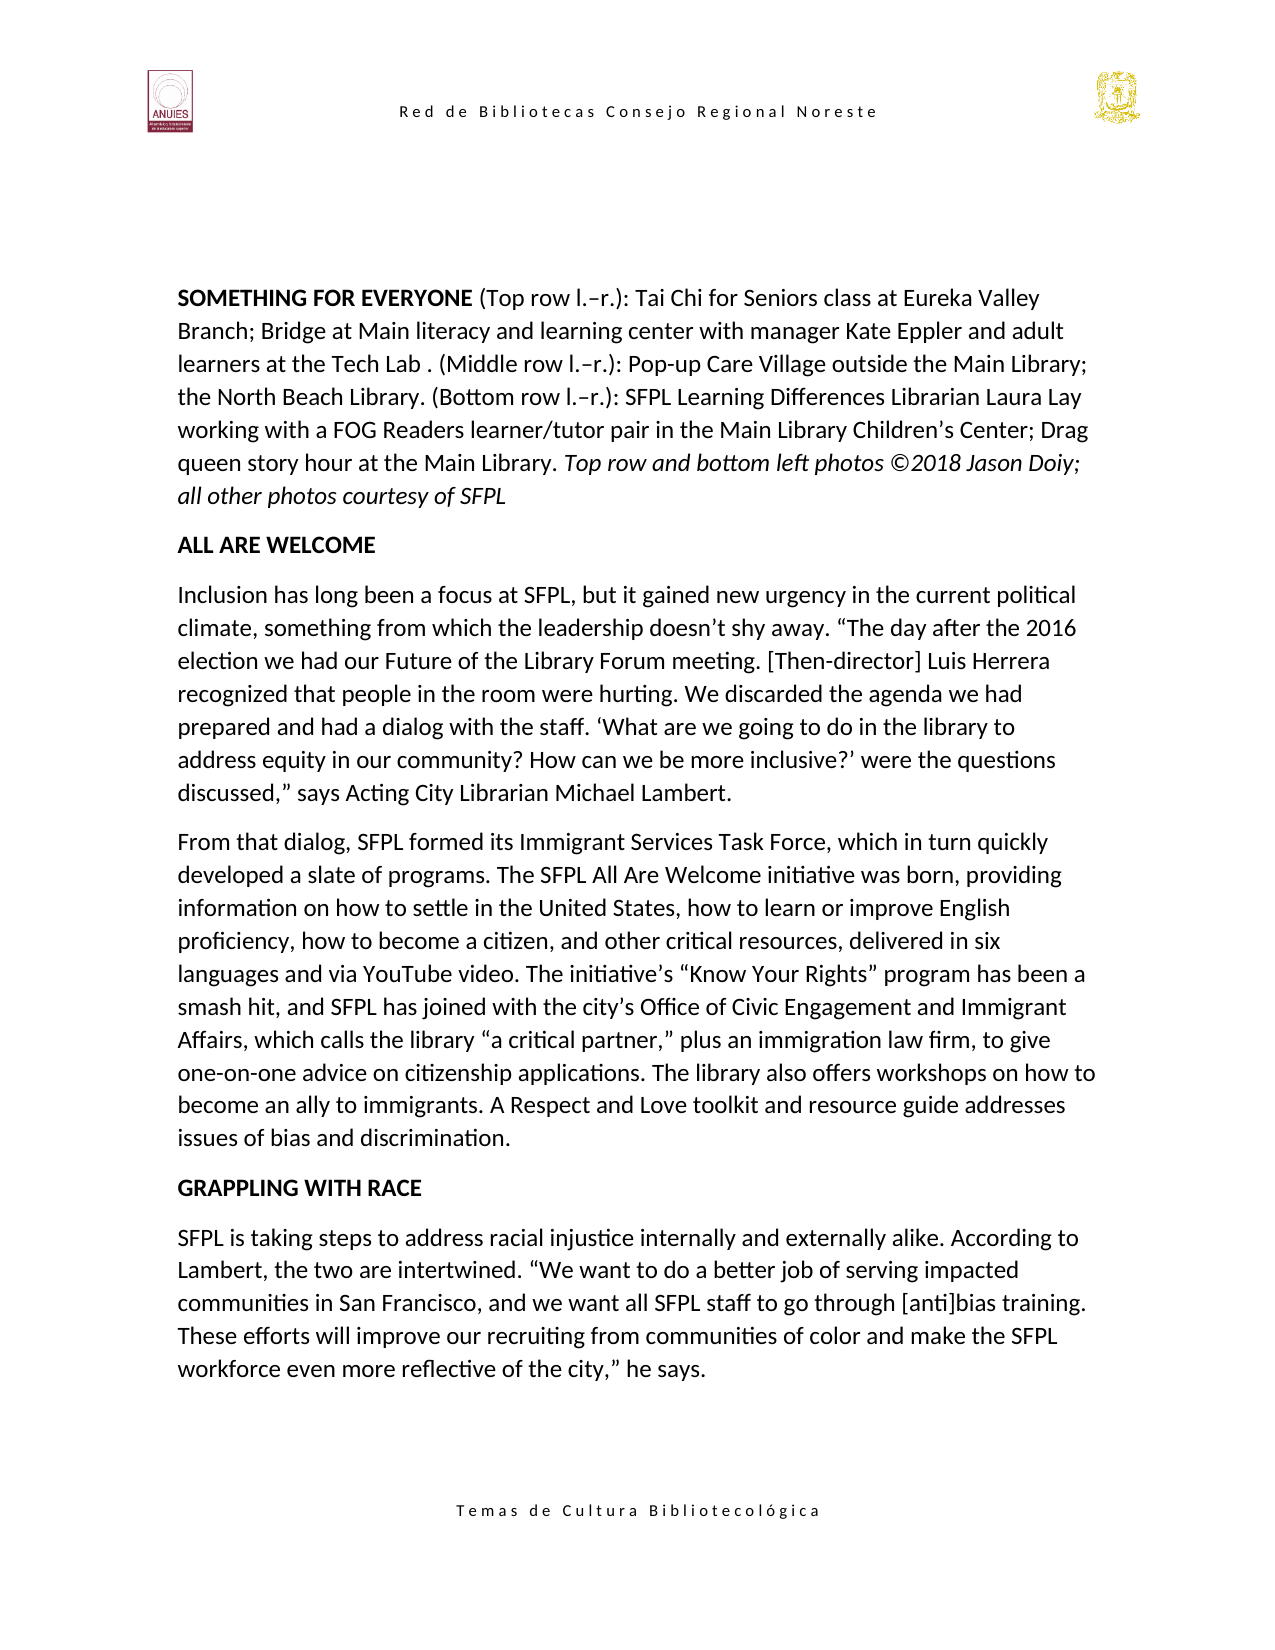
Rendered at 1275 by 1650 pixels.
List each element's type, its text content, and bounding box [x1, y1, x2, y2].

text From that dialog, SFPL formed its Immigrant Services Task Force, which in turn quickly developed a slate of programs. The SFPL All Are Welcome initiative was born, providing information on how to settle in the United States, how to learn or improve English proficiency, how to become a citizen, and other critical resources, delivered in six languages and via YouTube video. The initiative’s “Know Your Rights” program has been a smash hit, and SFPL has joined with the city’s Office of Civic Engagement and Immigrant Affairs, which calls the library “a critical partner,” plus an immigration law firm, to give one-on-one advice on citizenship applications. The library also offers workshops on how to become an ally to immigrants. A Respect and Love toolkit and resource guide addresses issues of bias and discrimination. [177, 826, 1098, 1153]
text Inclusion has long been a focus at SFPL, but it gained new urgency in the current political climate, something from which the leadership doesn’t shy away. “The day after the 2016 election we had our Future of the Library Forum meeting. [Then-director] Luis Herrera recognized that people in the room were hurting. We discarded the agenda we had prepared and had a dialog with the staff. ‘What are we going to do in the library to address equity in our community? How can we be more inclusive?’ were the questions discussed,” says Acting City Librarian Michael Lambert. [177, 579, 1098, 807]
text SOMETHING FOR EVERYONE (Top row l.–r.): Tai Chi for Seniors class at Eureka Valley Branch; Bridge at Main literacy and learning center with manager Kate Eppler and adult learners at the Tech Lab . (Middle row l.–r.): Pop-up Care Village outside the Main Library; the North Beach Library. (Bottom row l.–r.): SFPL Learning Differences Librarian Laura Lay working with a FOG Readers learner/tutor pair in the Main Library Children’s Center; Drag queen story hour at the Main Library. Top row and bottom left photos ©2018 Jason Doiy; all other photos courtesy of SFPL [177, 282, 1098, 511]
picture [1092, 69, 1141, 125]
text GRAPPLING WITH RACE [177, 1172, 1098, 1203]
text ALL ARE WELCOME [177, 529, 1098, 560]
text SFPL is taking steps to address racial injustice internally and externally alike. According to Lambert, the two are intertwined. “We want to do a better job of serving impacted communities in San Francisco, and we want all SFPL staff to go through [anti]bias training. These efforts will improve our recruiting from communities of color and make the SFPL workforce even more reflective of the city,” he says. [177, 1222, 1098, 1384]
picture [138, 69, 202, 133]
